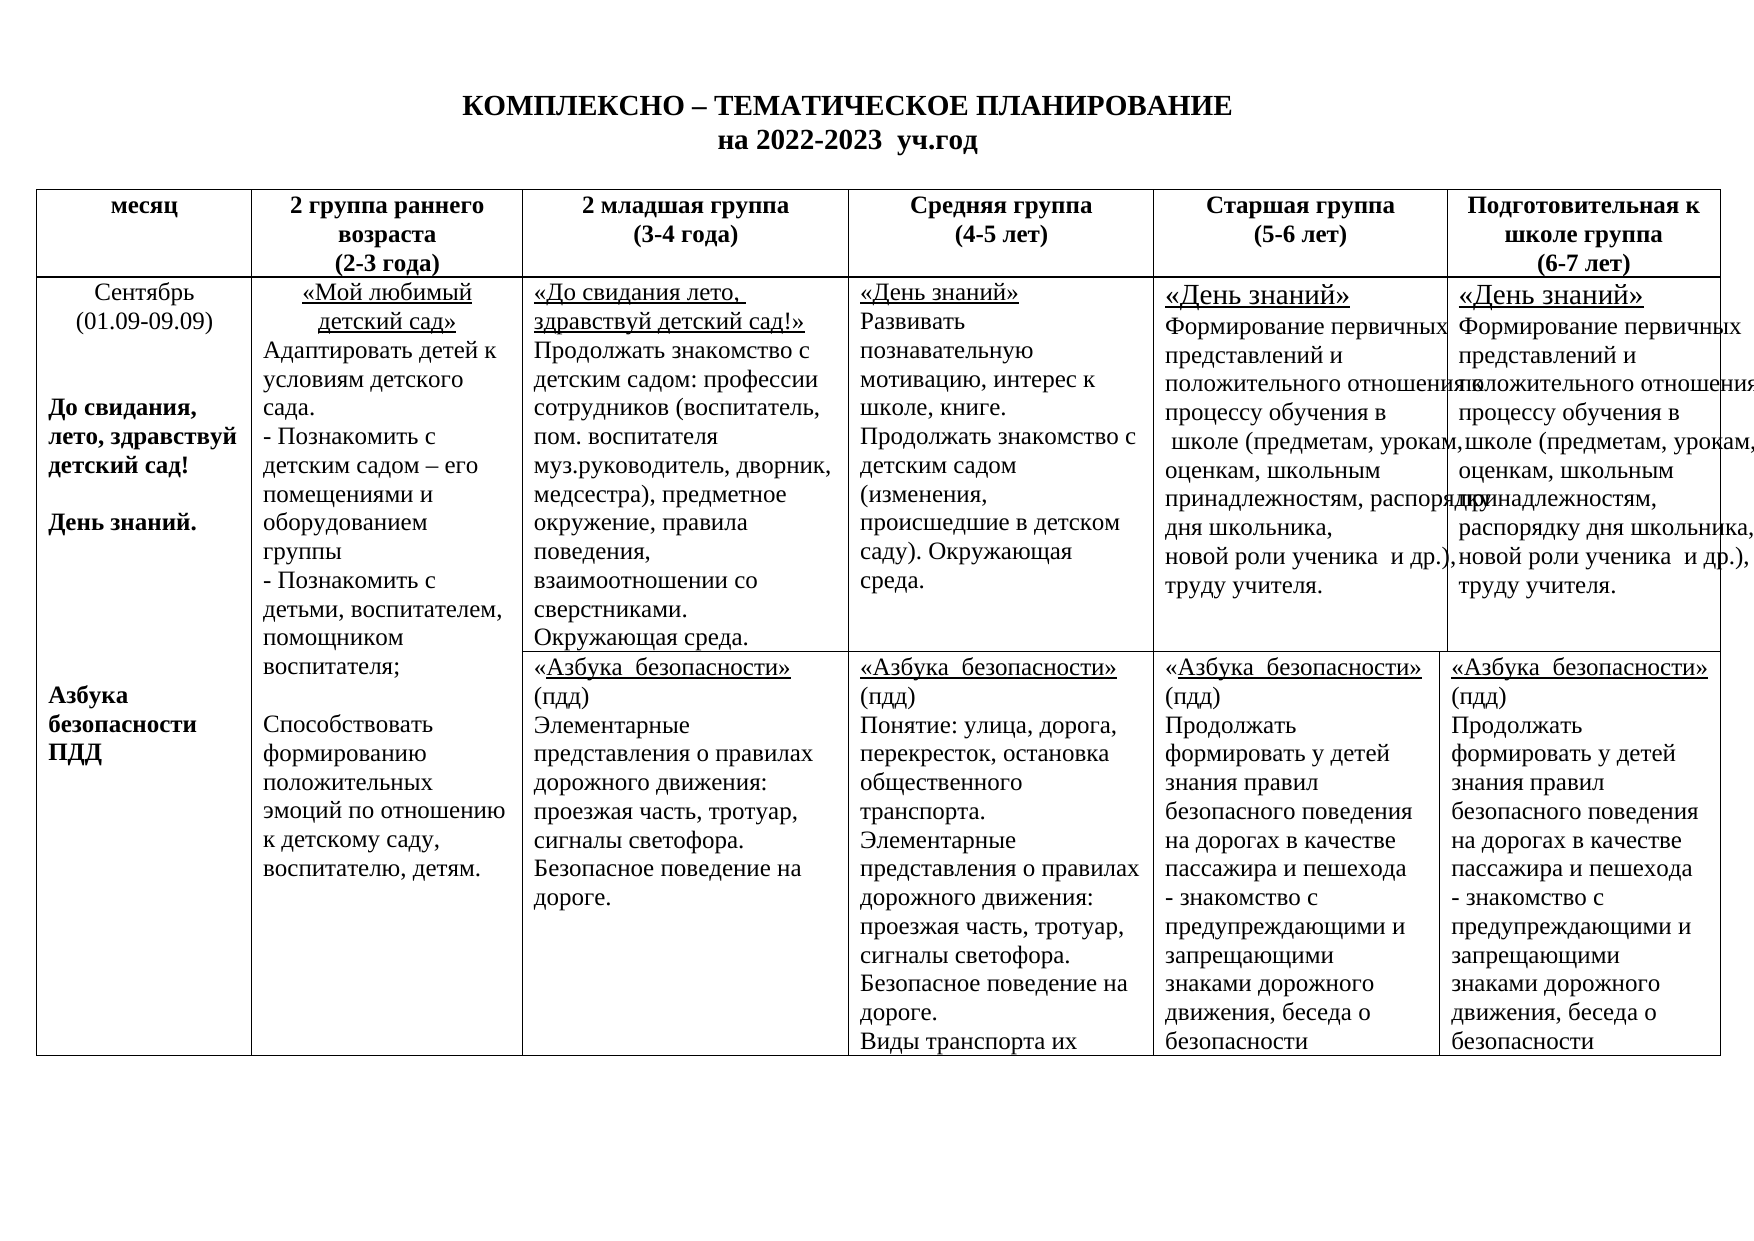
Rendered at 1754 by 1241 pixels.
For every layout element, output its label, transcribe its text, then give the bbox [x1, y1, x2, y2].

table_header 2 группа раннего возраста (2-3 года) [252, 190, 522, 276]
table_cell Сентябрь (01.09-09.09) До свидания, лето, здравствуй детский сад! День знаний. Азбука безопасности ПДД [37, 278, 251, 1055]
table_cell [523, 652, 848, 1055]
text КОМПЛЕКСНО – ТЕМАТИЧЕСКОЕ ПЛАНИРОВАНИЕ [59, 88, 1636, 122]
table_header Старшая группа (5-6 лет) [1154, 190, 1447, 276]
table_header Средняя группа (4-5 лет) [849, 190, 1153, 276]
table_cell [1440, 652, 1720, 1055]
table_header Подготовительная к школе группа (6-7 лет) [1448, 190, 1720, 276]
table_cell «Мой любимый детский сад» Адаптировать детей к условиям детского сада. - Познакомить с детским садом – его помещениями и оборудованием группы - Познакомить с детьми, воспитателем, помощником воспитателя; Способствовать формированию положительных эмоций по отношению к детскому саду, воспитателю, детям. [252, 278, 522, 1055]
text на 2022-2023 уч.год [59, 122, 1636, 156]
table_cell «День знаний» Формирование первичных представлений и положительного отношения к процессу обучения в школе (предметам, урокам, оценкам, школьным принадлежностям, распорядку дня школьника, новой роли ученика и др.), труду учителя. [1154, 278, 1447, 651]
table_cell «День знаний» Формирование первичных представлений и положительного отношения к процессу обучения в школе (предметам, урокам, оценкам, школьным принадлежностям, распорядку дня школьника, новой роли ученика и др.), труду учителя. [1448, 278, 1720, 651]
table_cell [1154, 652, 1439, 1055]
table_cell «День знаний» Развивать познавательную мотивацию, интерес к школе, книге. Продолжать знакомство с детским садом (изменения, происшедшие в детском саду). Окружающая среда. [849, 278, 1153, 651]
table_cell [849, 652, 1153, 1055]
table_header месяц [37, 190, 251, 276]
table_cell «До свидания лето, здравствуй детский сад!» Продолжать знакомство с детским садом: профессии сотрудников (воспитатель, пом. воспитателя муз.руководитель, дворник, медсестра), предметное окружение, правила поведения, взаимоотношении со сверстниками. Окружающая среда. [523, 278, 848, 651]
table_header 2 младшая группа (3-4 года) [523, 190, 848, 276]
